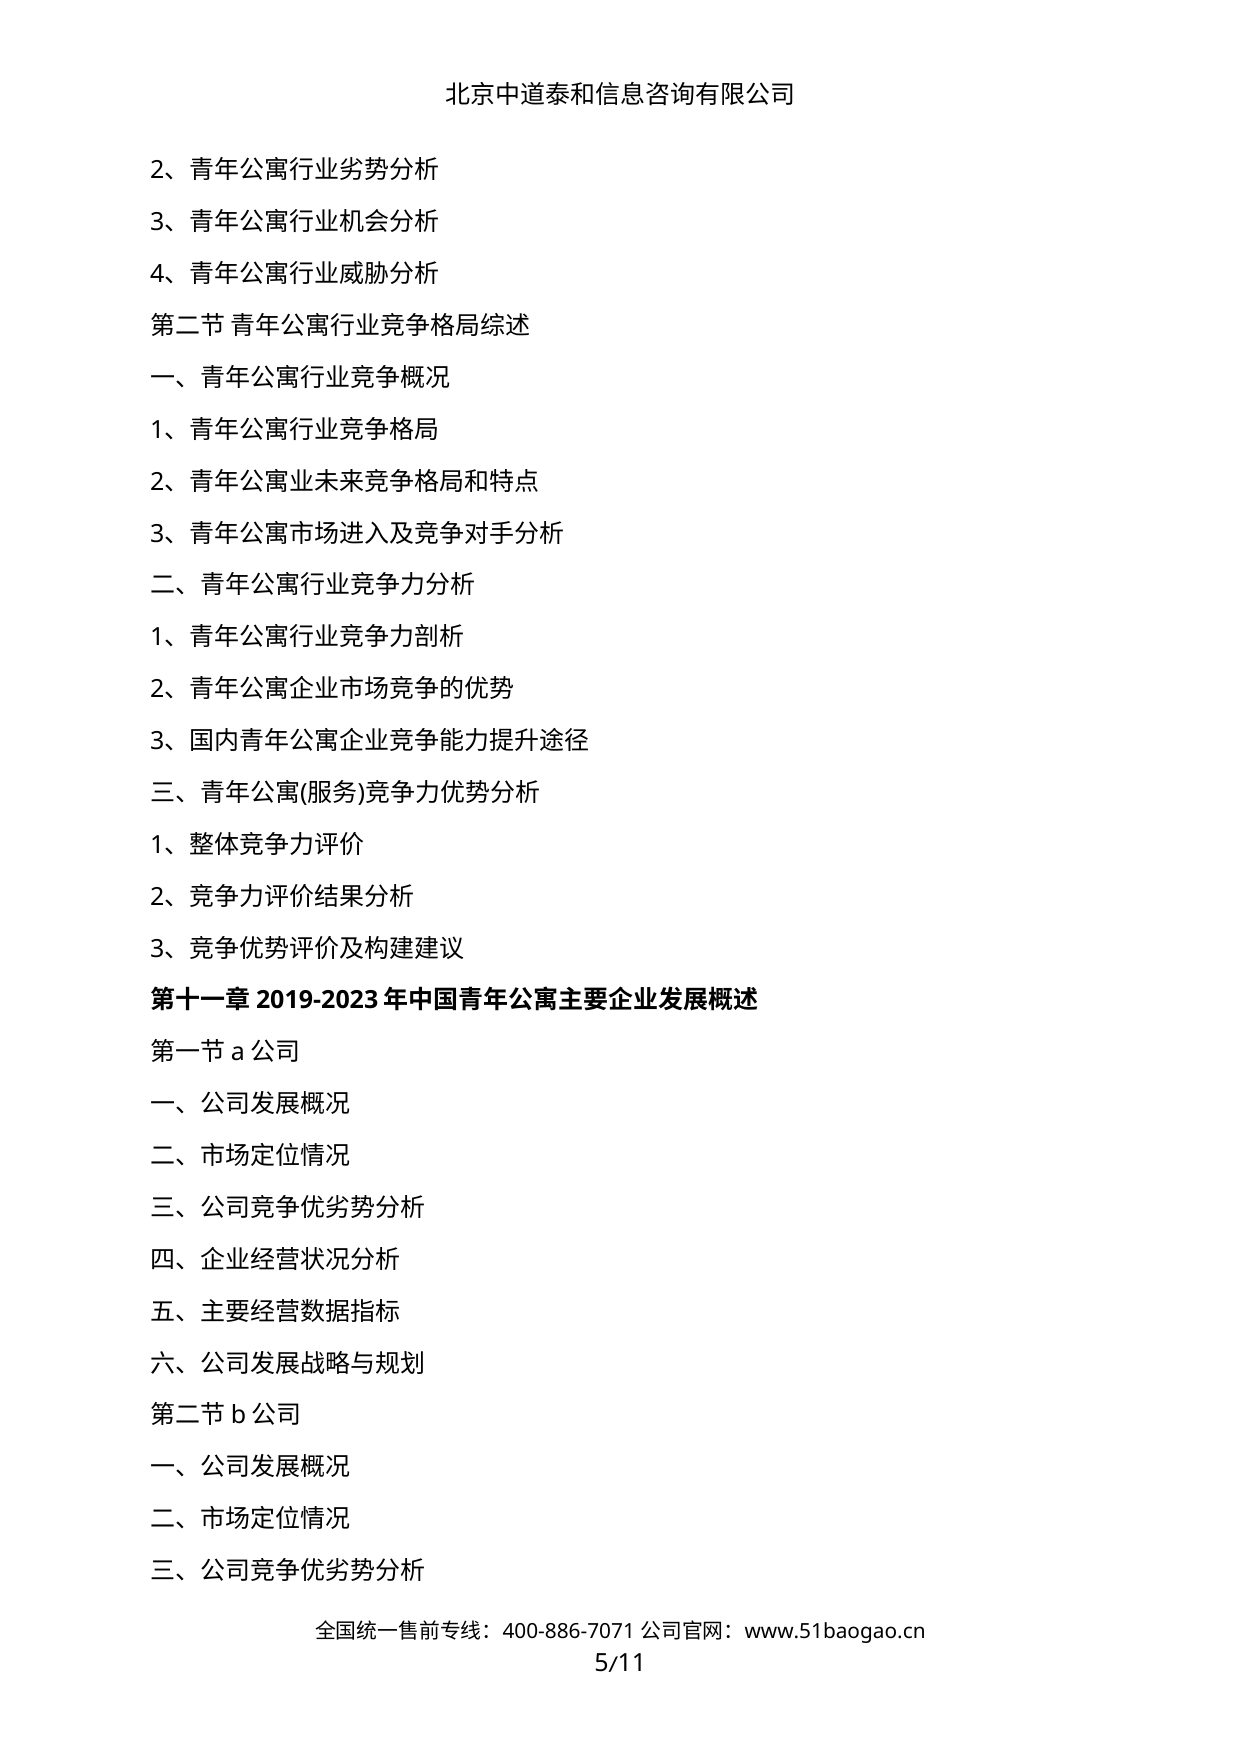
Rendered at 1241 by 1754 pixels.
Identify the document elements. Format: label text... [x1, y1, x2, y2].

text 第二节 青年公寓行业竞争格局综述 [150, 306, 1090, 342]
text 第二节 b公司 [150, 1395, 1090, 1431]
text 3、竞争优势评价及构建建议 [150, 928, 1090, 964]
text 3、青年公寓行业机会分析 [150, 202, 1090, 238]
text 3、国内青年公寓企业竞争能力提升途径 [150, 721, 1090, 757]
text 一、公司发展概况 [150, 1084, 1090, 1120]
text 3、青年公寓市场进入及竞争对手分析 [150, 513, 1090, 549]
text 二、市场定位情况 [150, 1136, 1090, 1172]
text 1、整体竞争力评价 [150, 824, 1090, 861]
text 一、青年公寓行业竞争概况 [150, 357, 1090, 394]
text 四、企业经营状况分析 [150, 1239, 1090, 1276]
text 五、主要经营数据指标 [150, 1291, 1090, 1327]
text 2、青年公寓企业市场竞争的优势 [150, 669, 1090, 705]
text 三、公司竞争优劣势分析 [150, 1187, 1090, 1224]
text 二、市场定位情况 [150, 1499, 1090, 1535]
text 六、公司发展战略与规划 [150, 1343, 1090, 1379]
text 第十一章 2019-2023年中国青年公寓主要企业发展概述 [150, 980, 1090, 1016]
text 2、青年公寓行业劣势分析 [150, 150, 1090, 186]
text 三、青年公寓(服务)竞争力优势分析 [150, 772, 1090, 809]
text 一、公司发展概况 [150, 1447, 1090, 1483]
text 2、竞争力评价结果分析 [150, 876, 1090, 912]
text 三、公司竞争优劣势分析 [150, 1551, 1090, 1587]
text 第一节 a公司 [150, 1032, 1090, 1068]
text 2、青年公寓业未来竞争格局和特点 [150, 461, 1090, 497]
text 1、青年公寓行业竞争格局 [150, 409, 1090, 446]
text 1、青年公寓行业竞争力剖析 [150, 617, 1090, 653]
text 二、青年公寓行业竞争力分析 [150, 565, 1090, 601]
text 4、青年公寓行业威胁分析 [150, 254, 1090, 290]
